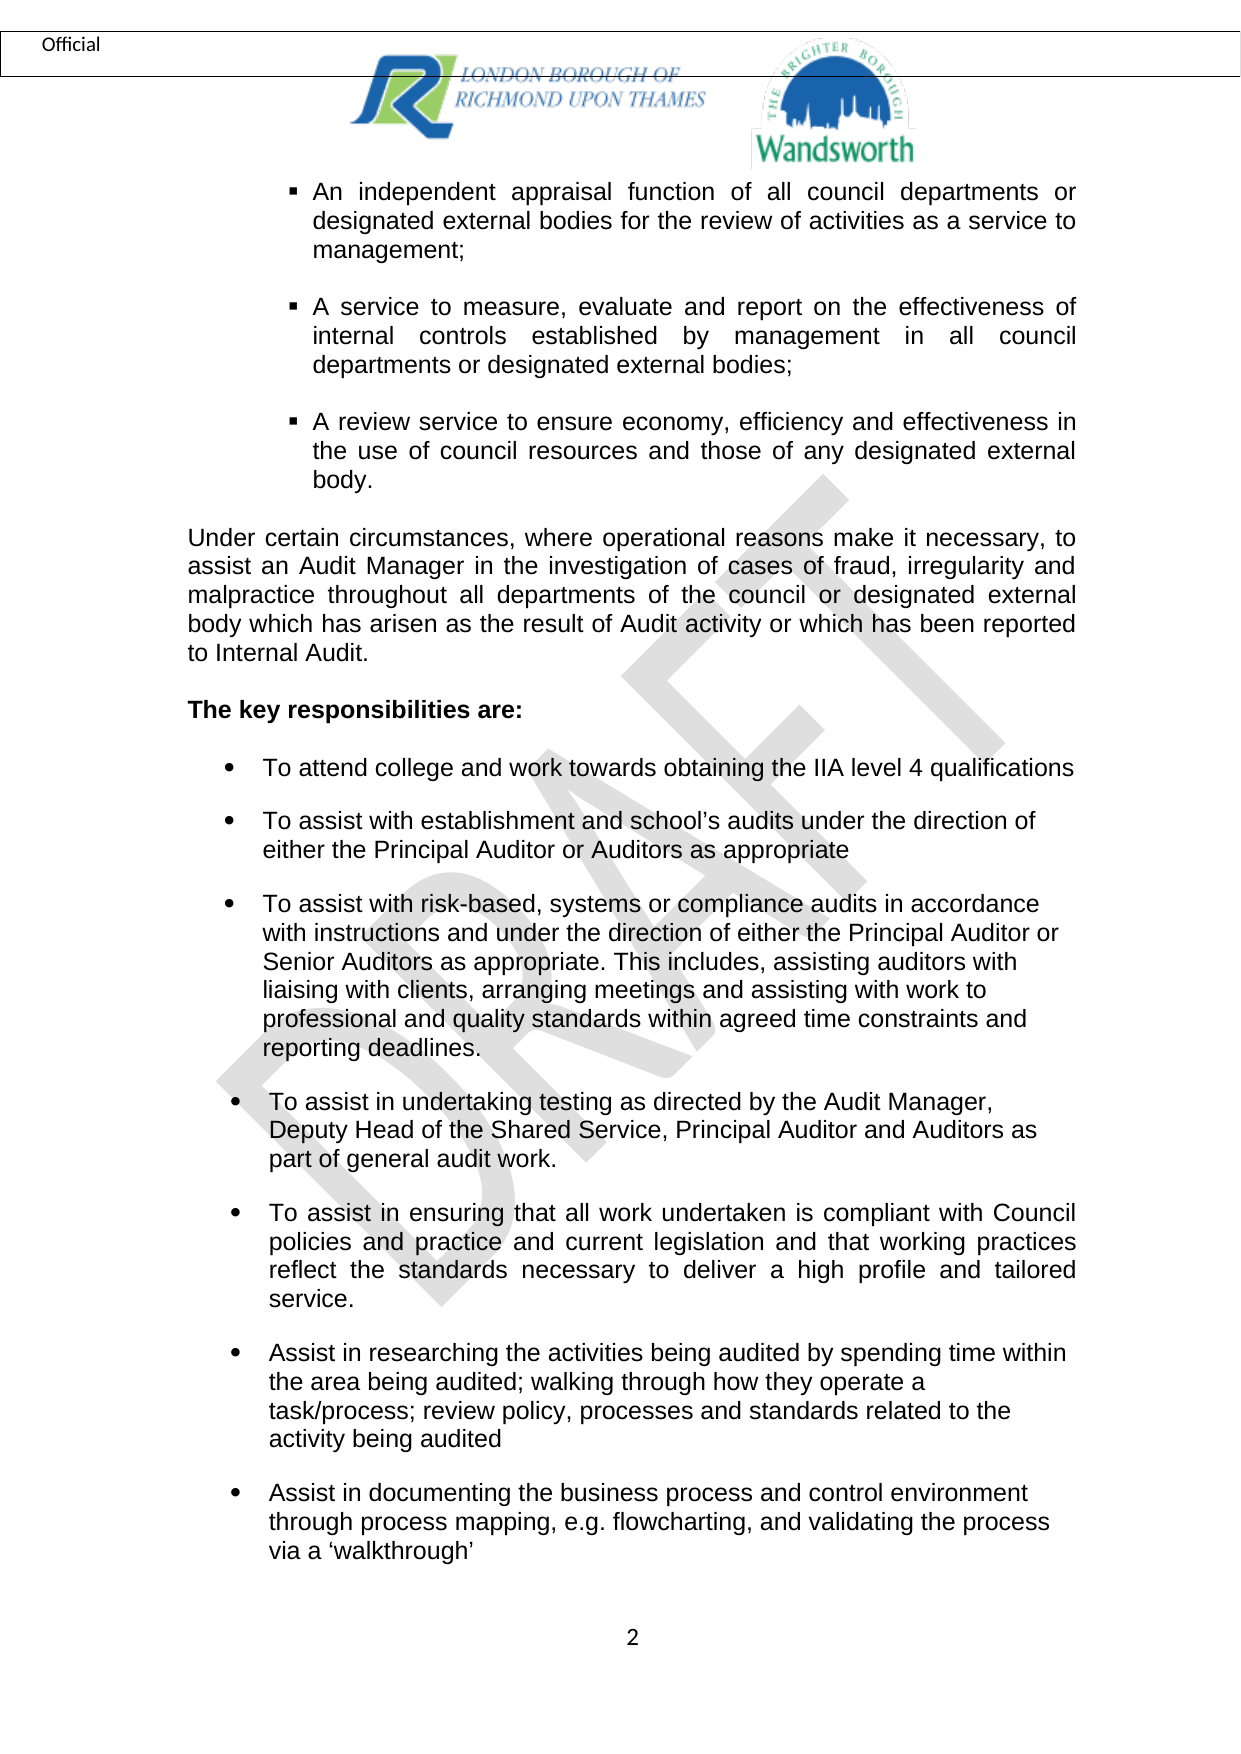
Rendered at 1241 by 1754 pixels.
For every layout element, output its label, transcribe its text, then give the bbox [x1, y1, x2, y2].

list To assist in ensuring that all work undertaken is compliant with Council policies and practice and current legislation and that working practices reflect the standards necessary to deliver a high profile and tailored service. [231, 1198, 1078, 1313]
list An independent appraisal function of all council departments or designated external bodies for the review of activities as a service to management; [287, 177, 1078, 263]
list To assist with risk-based, systems or compliance audits in accordance with instructions and under the direction of either the Principal Auditor or Senior Auditors as appropriate. This includes, assisting auditors with liaising with clients, arranging meetings and assisting with work to professional and quality standards within agreed time constraints and reporting deadlines. [225, 889, 1078, 1062]
list To assist with establishment and school’s audits under the direction of either the Principal Auditor or Auditors as appropriate [225, 806, 1078, 864]
list To assist in undertaking testing as directed by the Audit Manager, Deputy Head of the Shared Service, Principal Auditor and Auditors as part of general audit work. [231, 1087, 1078, 1173]
text The key responsibilities are: [187, 695, 1078, 724]
list A review service to ensure economy, efficiency and effectiveness in the use of council resources and those of any designated external body. [287, 407, 1078, 494]
list Assist in documenting the business process and control environment through process mapping, e.g. flowcharting, and validating the process via a ‘walkthrough’ [231, 1478, 1078, 1564]
list A service to measure, evaluate and report on the effectiveness of internal controls established by management in all council departments or designated external bodies; [287, 292, 1078, 379]
text Under certain circumstances, where operational reasons make it necessary, to assist an Audit Manager in the investigation of cases of fraud, irregularity and malpractice throughout all departments of the council or designated external body which has arisen as the result of Audit activity or which has been reported to Internal Audit. [187, 522, 1078, 666]
list Assist in researching the activities being audited by spending time within the area being audited; walking through how they operate a task/process; review policy, processes and standards related to the activity being audited [231, 1338, 1078, 1453]
list To attend college and work towards obtaining the IIA level 4 qualifications [225, 752, 1078, 781]
